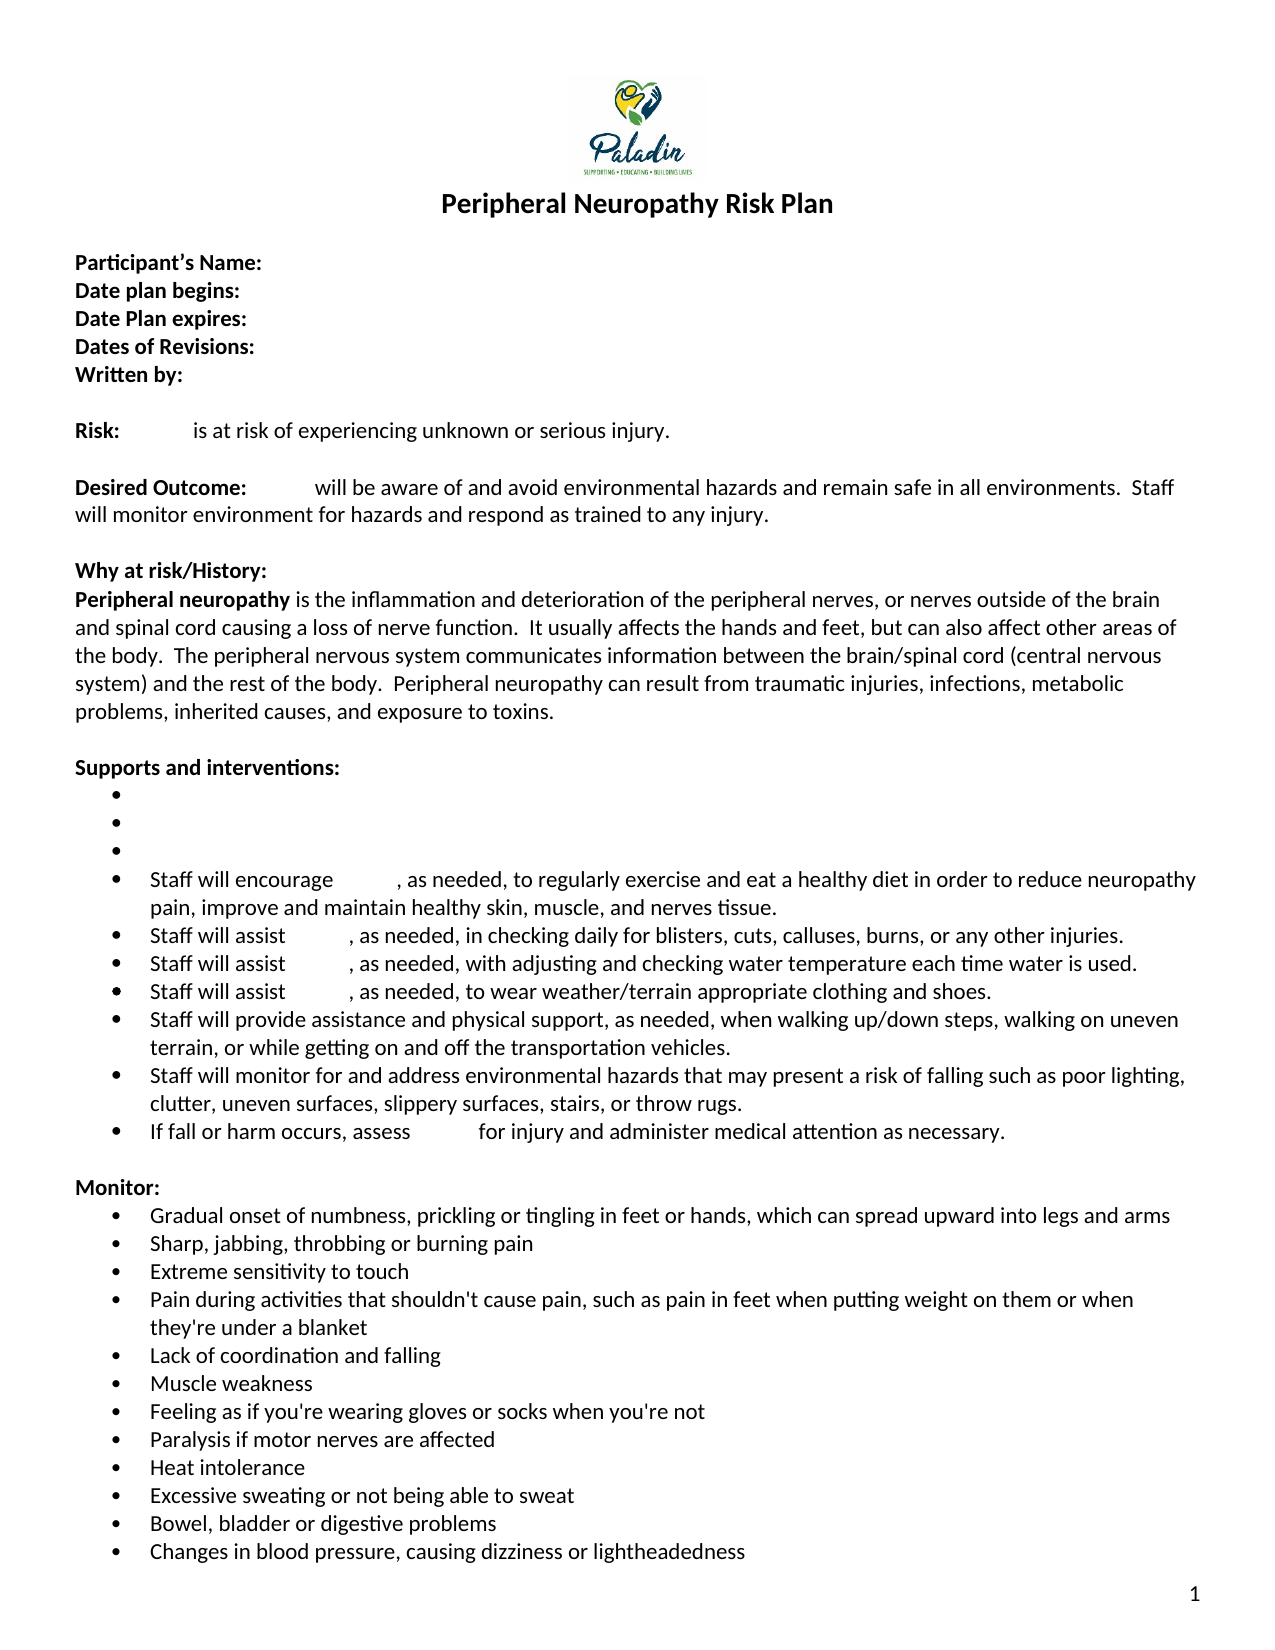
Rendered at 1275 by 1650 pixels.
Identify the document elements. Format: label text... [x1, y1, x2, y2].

list Heat intolerance [112, 1453, 1200, 1481]
text Desired Outcome: will be aware of and avoid environmental hazards and remain safe in all environments. Staff will monitor environment for hazards and respond as trained to any injury. [75, 473, 1200, 529]
list Gradual onset of numbness, prickling or tingling in feet or hands, which can spread upward into legs and arms [112, 1201, 1200, 1229]
text Why at risk/History: [75, 557, 1200, 585]
text Date plan begins: [75, 276, 1200, 304]
list Excessive sweating or not being able to sweat [112, 1481, 1200, 1509]
text Peripheral neuropathy is the inflammation and deterioration of the peripheral nerves, or nerves outside of the brain and spinal cord causing a loss of nerve function. It usually affects the hands and feet, but can also affect other areas of the body. The peripheral nervous system communicates information between the brain/spinal cord (central nervous system) and the rest of the body. Peripheral neuropathy can result from traumatic injuries, infections, metabolic problems, inherited causes, and exposure to toxins. [75, 585, 1200, 725]
list Changes in blood pressure, causing dizziness or lightheadedness [112, 1537, 1200, 1565]
list Staff will assist , as needed, to wear weather/terrain appropriate clothing and shoes. [112, 977, 1200, 1005]
text Supports and interventions: [75, 753, 1200, 781]
list Staff will monitor for and address environmental hazards that may present a risk of falling such as poor lighting, clutter, uneven surfaces, slippery surfaces, stairs, or throw rugs. [112, 1061, 1200, 1117]
list Staff will encourage , as needed, to regularly exercise and eat a healthy diet in order to reduce neuropathy pain, improve and maintain healthy skin, muscle, and nerves tissue. [112, 865, 1200, 921]
text Monitor: [75, 1173, 1200, 1201]
text Peripheral Neuropathy Risk Plan [75, 185, 1200, 220]
list Sharp, jabbing, throbbing or burning pain [112, 1229, 1200, 1257]
list Staff will assist , as needed, with adjusting and checking water temperature each time water is used. [112, 949, 1200, 977]
picture [567, 75, 708, 183]
list Extreme sensitivity to touch [112, 1257, 1200, 1285]
list Staff will provide assistance and physical support, as needed, when walking up/down steps, walking on uneven terrain, or while getting on and off the transportation vehicles. [112, 1005, 1200, 1061]
text Date Plan expires: [75, 304, 1200, 332]
text Participant’s Name: [75, 248, 1200, 276]
list Muscle weakness [112, 1369, 1200, 1397]
list Staff will assist , as needed, in checking daily for blisters, cuts, calluses, burns, or any other injuries. [112, 921, 1200, 949]
list Pain during activities that shouldn't cause pain, such as pain in feet when putting weight on them or when they're under a blanket [112, 1285, 1200, 1341]
text Written by: [75, 361, 1200, 388]
text Risk: is at risk of experiencing unknown or serious injury. [75, 417, 1200, 444]
list Feeling as if you're wearing gloves or socks when you're not [112, 1397, 1200, 1425]
list Bowel, bladder or digestive problems [112, 1509, 1200, 1537]
text Dates of Revisions: [75, 332, 1200, 361]
list Paralysis if motor nerves are affected [112, 1425, 1200, 1453]
list Lack of coordination and falling [112, 1341, 1200, 1369]
list If fall or harm occurs, assess for injury and administer medical attention as necessary. [112, 1117, 1200, 1145]
